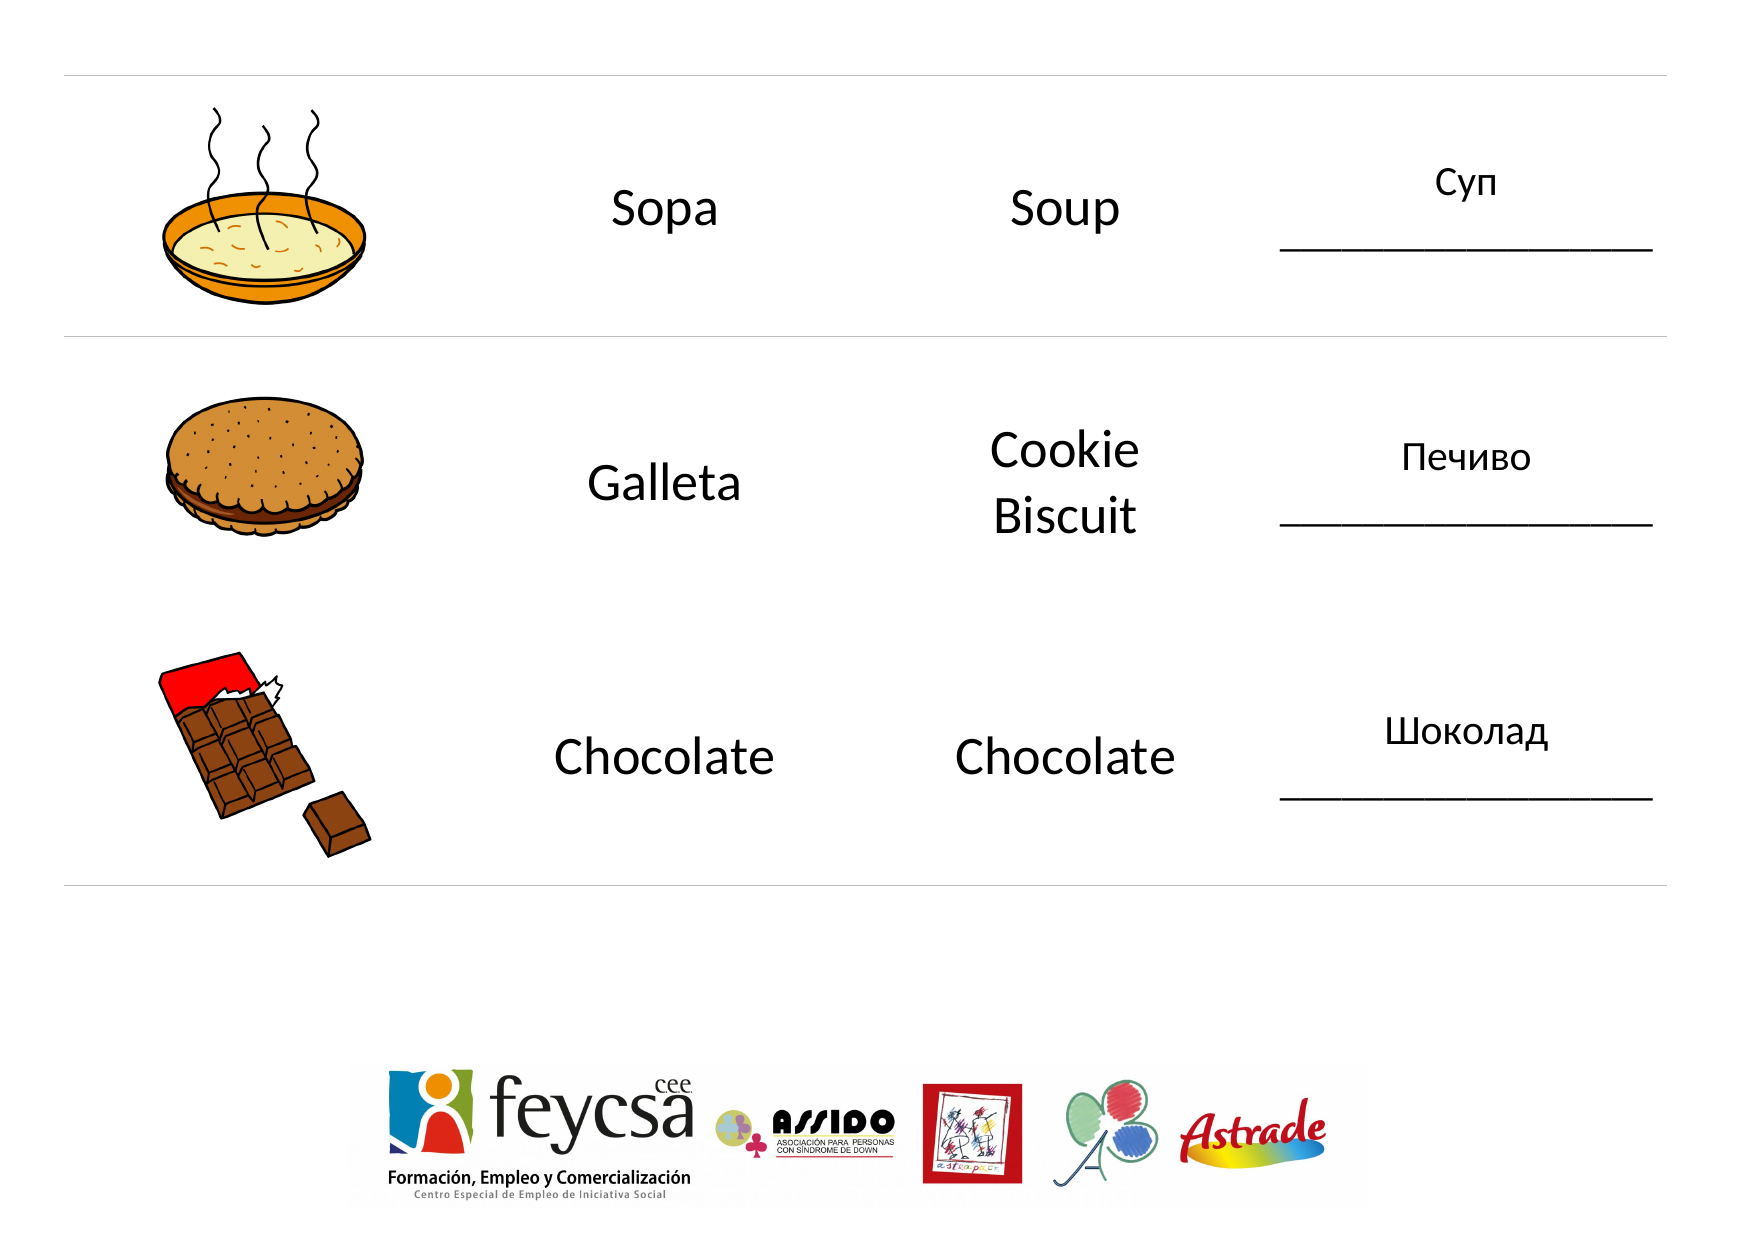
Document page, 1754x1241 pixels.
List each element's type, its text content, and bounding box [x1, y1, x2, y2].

picture [146, 348, 383, 585]
table_cell Soup [865, 76, 1266, 336]
picture [146, 87, 383, 324]
table_cell [64, 337, 464, 625]
table_cell Galleta [465, 337, 865, 625]
table_cell Sopa [465, 76, 865, 336]
table_cell Chocolate [465, 625, 865, 885]
picture [146, 636, 383, 873]
table_cell Печиво __________________ [1266, 337, 1667, 625]
table_cell [64, 625, 464, 885]
picture [347, 1062, 1369, 1209]
table_cell Cookie Biscuit [865, 337, 1266, 625]
table_cell Chocolate [865, 625, 1266, 885]
table_cell Шоколад __________________ [1266, 625, 1667, 885]
table_cell [64, 76, 464, 336]
table_cell Суп __________________ [1266, 76, 1667, 336]
